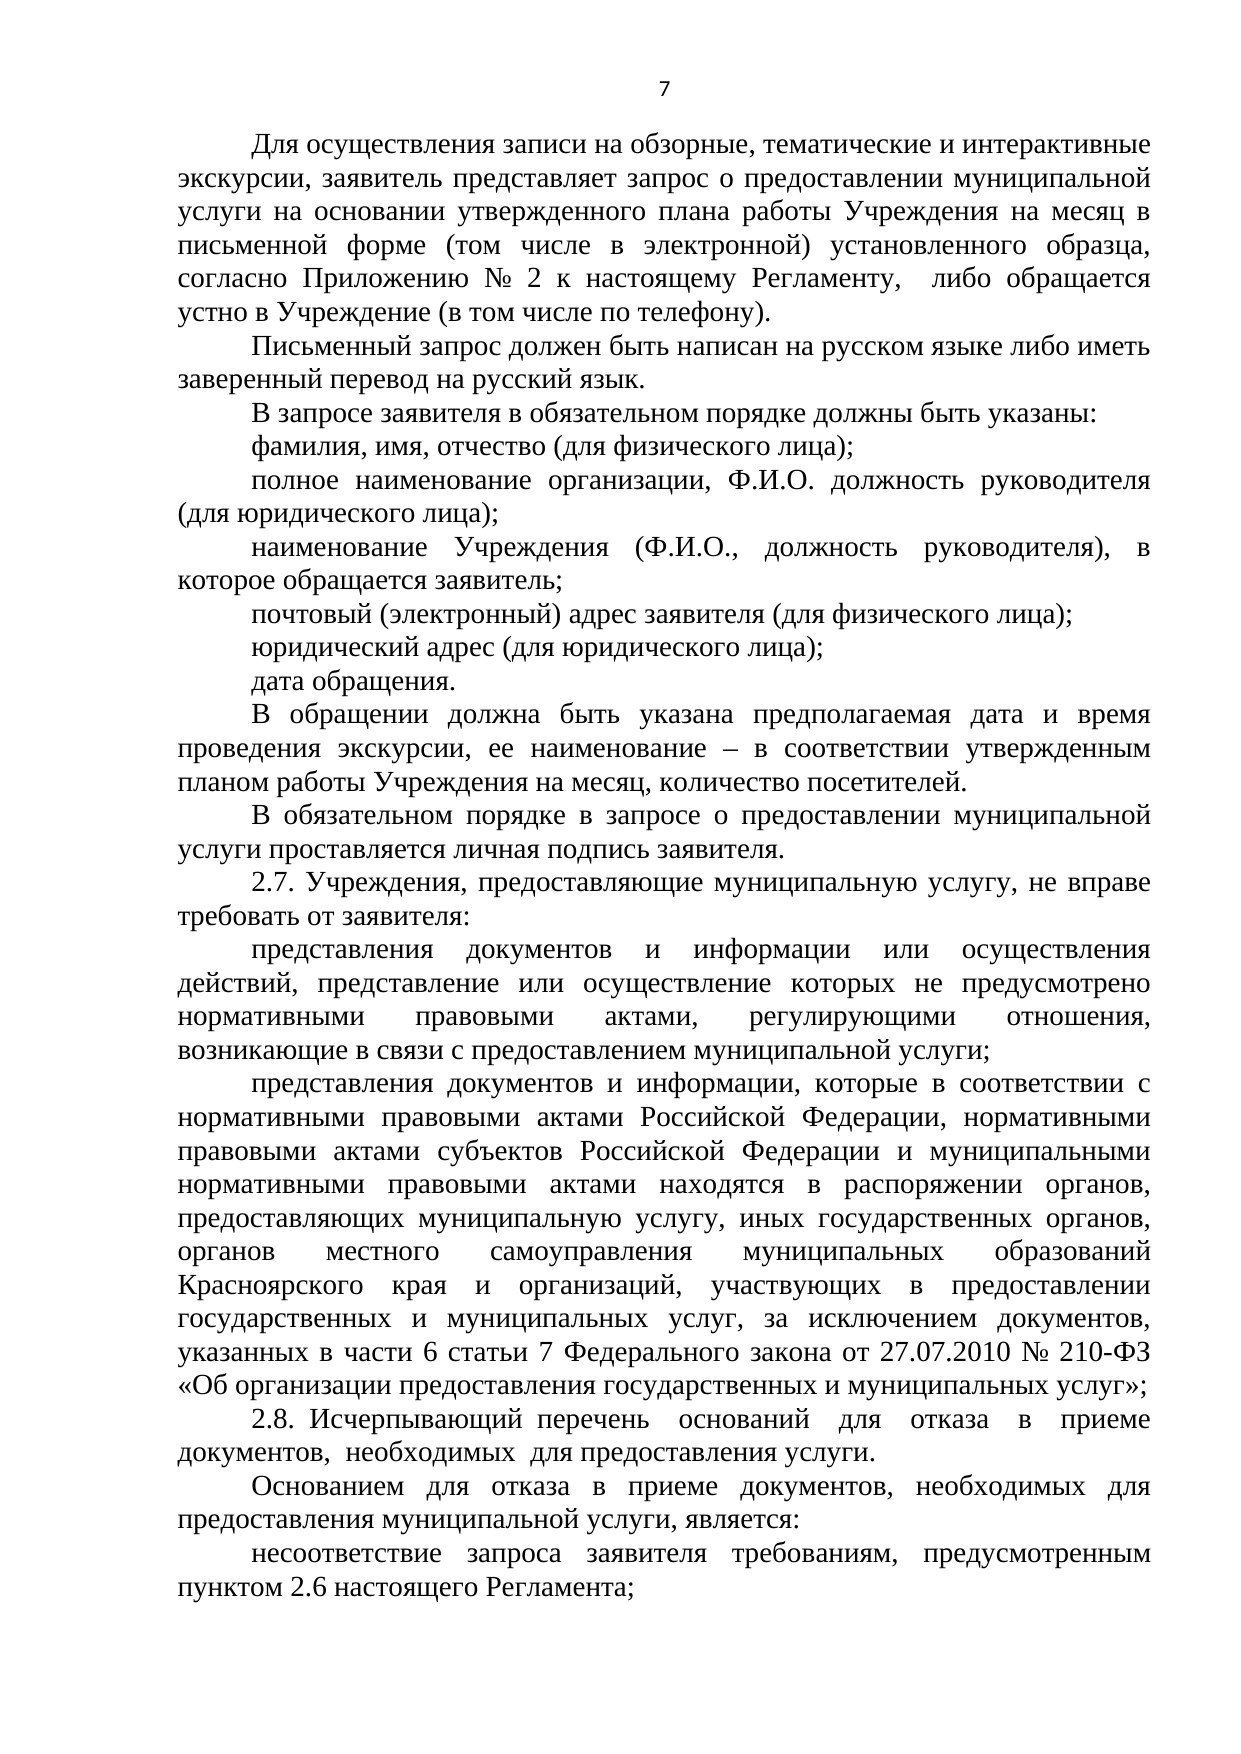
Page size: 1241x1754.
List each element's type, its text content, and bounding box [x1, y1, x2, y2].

text представления документов и информации, которые в соответствии с нормативными правовыми актами Российской Федерации, нормативными правовыми актами субъектов Российской Федерации и муниципальными нормативными правовыми актами находятся в распоряжении органов, предоставляющих муниципальную услугу, иных государственных органов, органов местного самоуправления муниципальных образований Красноярского края и организаций, участвующих в предоставлении государственных и муниципальных услуг, за исключением документов, указанных в части 6 статьи 7 Федерального закона от 27.07.2010 № 210-ФЗ «Об организации предоставления государственных и муниципальных услуг»; [177, 1066, 1152, 1401]
text фамилия, имя, отчество (для физического лица); [177, 428, 1152, 462]
text наименование Учреждения (Ф.И.О., должность руководителя), в которое обращается заявитель; [177, 529, 1152, 596]
text Основанием для отказа в приеме документов, необходимых для предоставления муниципальной услуги, является: [177, 1468, 1152, 1535]
text несоответствие запроса заявителя требованиям, предусмотренным пунктом 2.6 настоящего Регламента; [177, 1535, 1152, 1602]
text почтовый (электронный) адрес заявителя (для физического лица); [177, 596, 1152, 629]
text юридический адрес (для юридического лица); [177, 629, 1152, 663]
text В обращении должна быть указана предполагаемая дата и время проведения экскурсии, ее наименование – в соответствии утвержденным планом работы Учреждения на месяц, количество посетителей. [177, 697, 1152, 797]
text В запросе заявителя в обязательном порядке должны быть указаны: [177, 395, 1152, 428]
text 2.7. Учреждения, предоставляющие муниципальную услугу, не вправе требовать от заявителя: [177, 864, 1152, 931]
text представления документов и информации или осуществления действий, представление или осуществление которых не предусмотрено нормативными правовыми актами, регулирующими отношения, возникающие в связи с предоставлением муниципальной услуги; [177, 931, 1152, 1066]
text дата обращения. [177, 663, 1152, 697]
text Письменный запрос должен быть написан на русском языке либо иметь заверенный перевод на русский язык. [177, 328, 1152, 395]
text Для осуществления записи на обзорные, тематические и интерактивные экскурсии, заявитель представляет запрос о предоставлении муниципальной услуги на основании утвержденного плана работы Учреждения на месяц в письменной форме (том числе в электронной) установленного образца, согласно Приложению № 2 к настоящему Регламенту, либо обращается устно в Учреждение (в том числе по телефону). [177, 126, 1152, 328]
text полное наименование организации, Ф.И.О. должность руководителя (для юридического лица); [177, 462, 1152, 529]
text 2.8. Исчерпывающий перечень оснований для отказа в приеме документов, необходимых для предоставления услуги. [177, 1401, 1152, 1468]
text В обязательном порядке в запросе о предоставлении муниципальной услуги проставляется личная подпись заявителя. [177, 797, 1152, 864]
